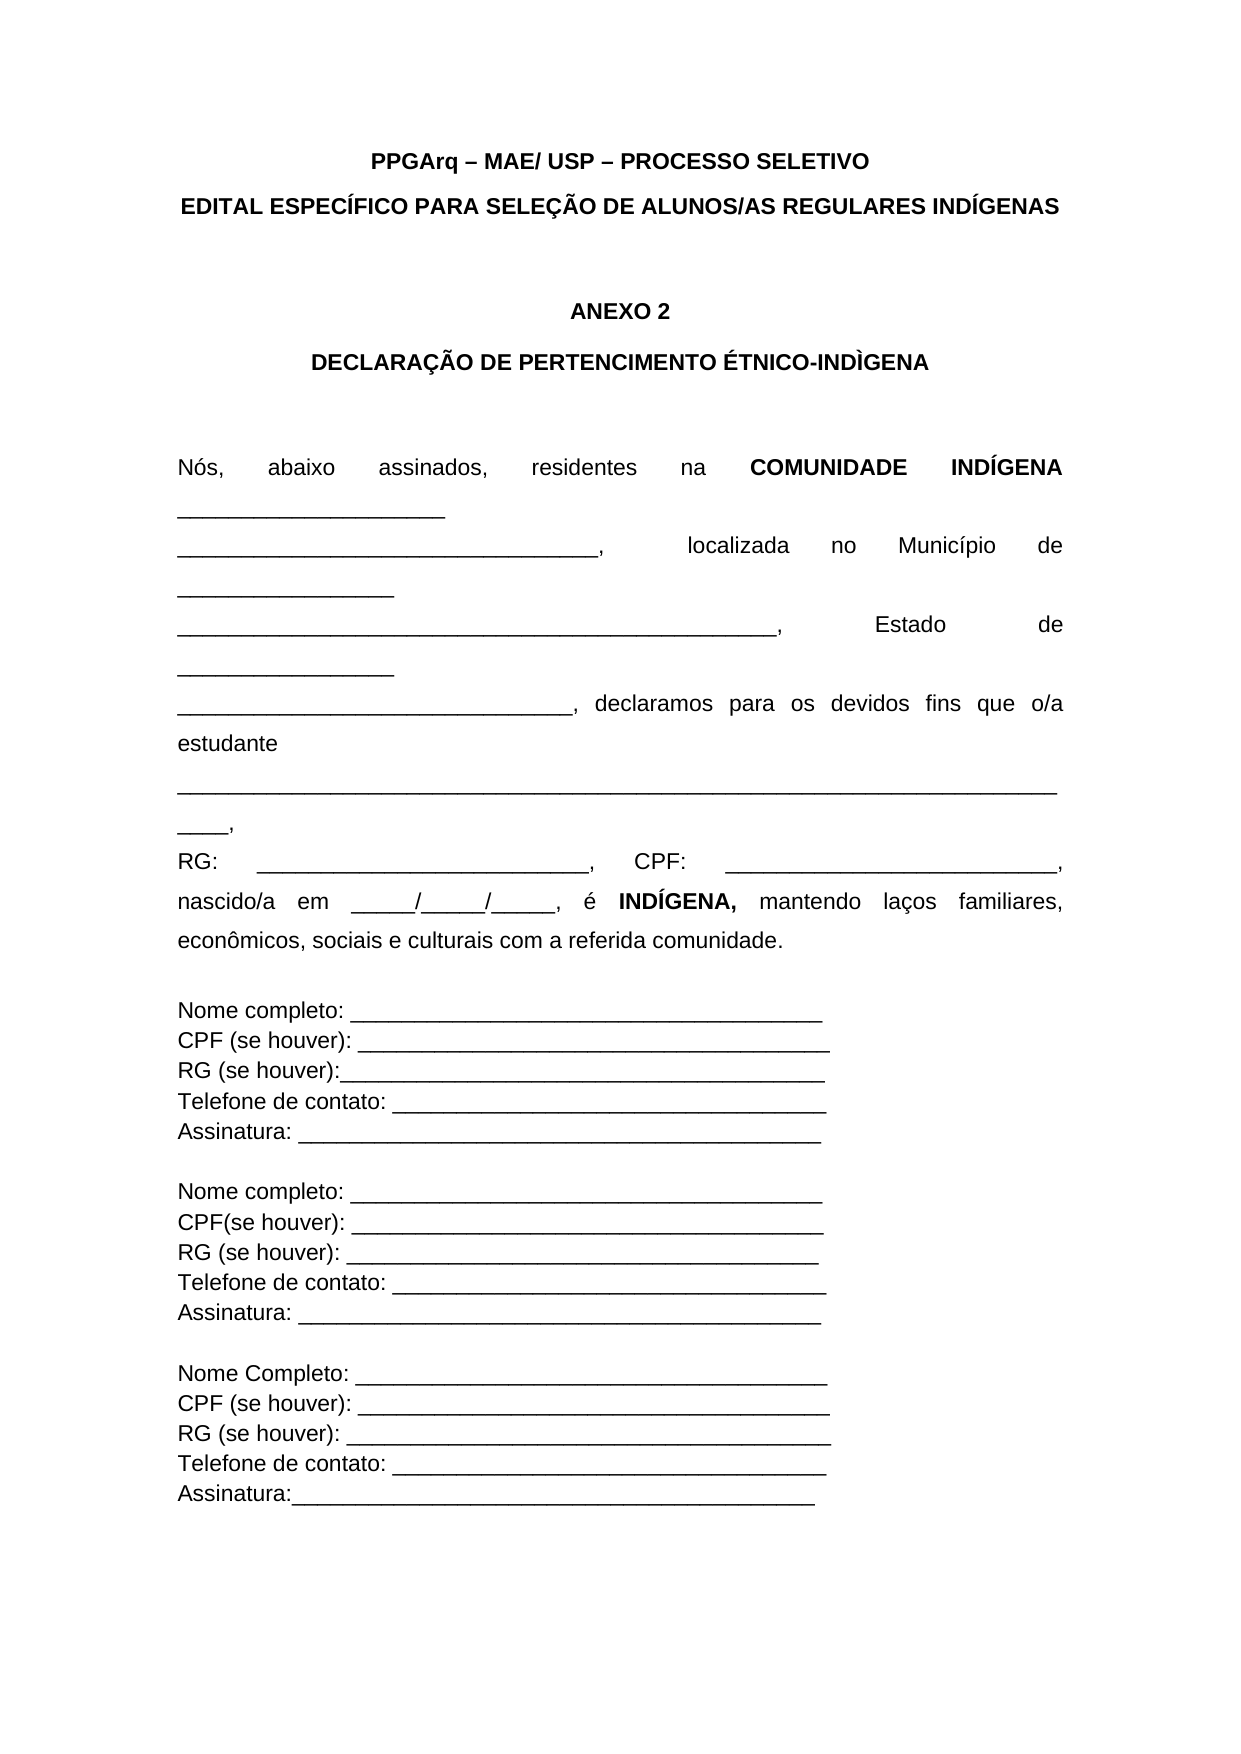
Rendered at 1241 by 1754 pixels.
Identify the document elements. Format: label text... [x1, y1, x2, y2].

text ANEXO 2 [177, 298, 1063, 324]
text Telefone de contato: __________________________________ [177, 1088, 1063, 1114]
text DECLARAÇÃO DE PERTENCIMENTO ÉTNICO-INDÌGENA [177, 349, 1063, 375]
text _______________________________________________, Estado de _________________ [177, 611, 1063, 677]
text Nome completo: _____________________________________ [177, 1178, 1063, 1204]
text CPF (se houver): _____________________________________ [177, 1027, 1063, 1053]
text Telefone de contato: __________________________________ [177, 1269, 1063, 1295]
text Assinatura: _________________________________________ [177, 1118, 1063, 1144]
text EDITAL ESPECÍFICO PARA SELEÇÃO DE ALUNOS/AS REGULARES INDÍGENAS [177, 193, 1063, 219]
text _______________________________, declaramos para os devidos fins que o/a estudante _________________________________________________________________________, [177, 690, 1063, 835]
text Telefone de contato: __________________________________ [177, 1450, 1063, 1476]
text RG (se houver): _____________________________________ [177, 1239, 1063, 1265]
text Nós, abaixo assinados, residentes na COMUNIDADE INDÍGENA _____________________ [177, 453, 1063, 519]
text Assinatura: _________________________________________ [177, 1299, 1063, 1325]
text PPGArq – MAE/ USP – PROCESSO SELETIVO [177, 148, 1063, 174]
text Assinatura:_________________________________________ [177, 1480, 1063, 1507]
text RG (se houver): ______________________________________ [177, 1420, 1063, 1446]
text Nome Completo: _____________________________________ [177, 1359, 1063, 1386]
text Nome completo: _____________________________________ [177, 997, 1063, 1023]
text CPF (se houver): _____________________________________ [177, 1390, 1063, 1416]
text RG (se houver):______________________________________ [177, 1057, 1063, 1084]
text CPF(se houver): _____________________________________ [177, 1208, 1063, 1235]
text _________________________________, localizada no Município de _________________ [177, 532, 1063, 598]
text RG: __________________________, CPF: __________________________, nascido/a em _____/_____/_____, é INDÍGENA, mantendo laços familiares, econômicos, sociais e culturais com a referida comunidade. [177, 848, 1063, 954]
